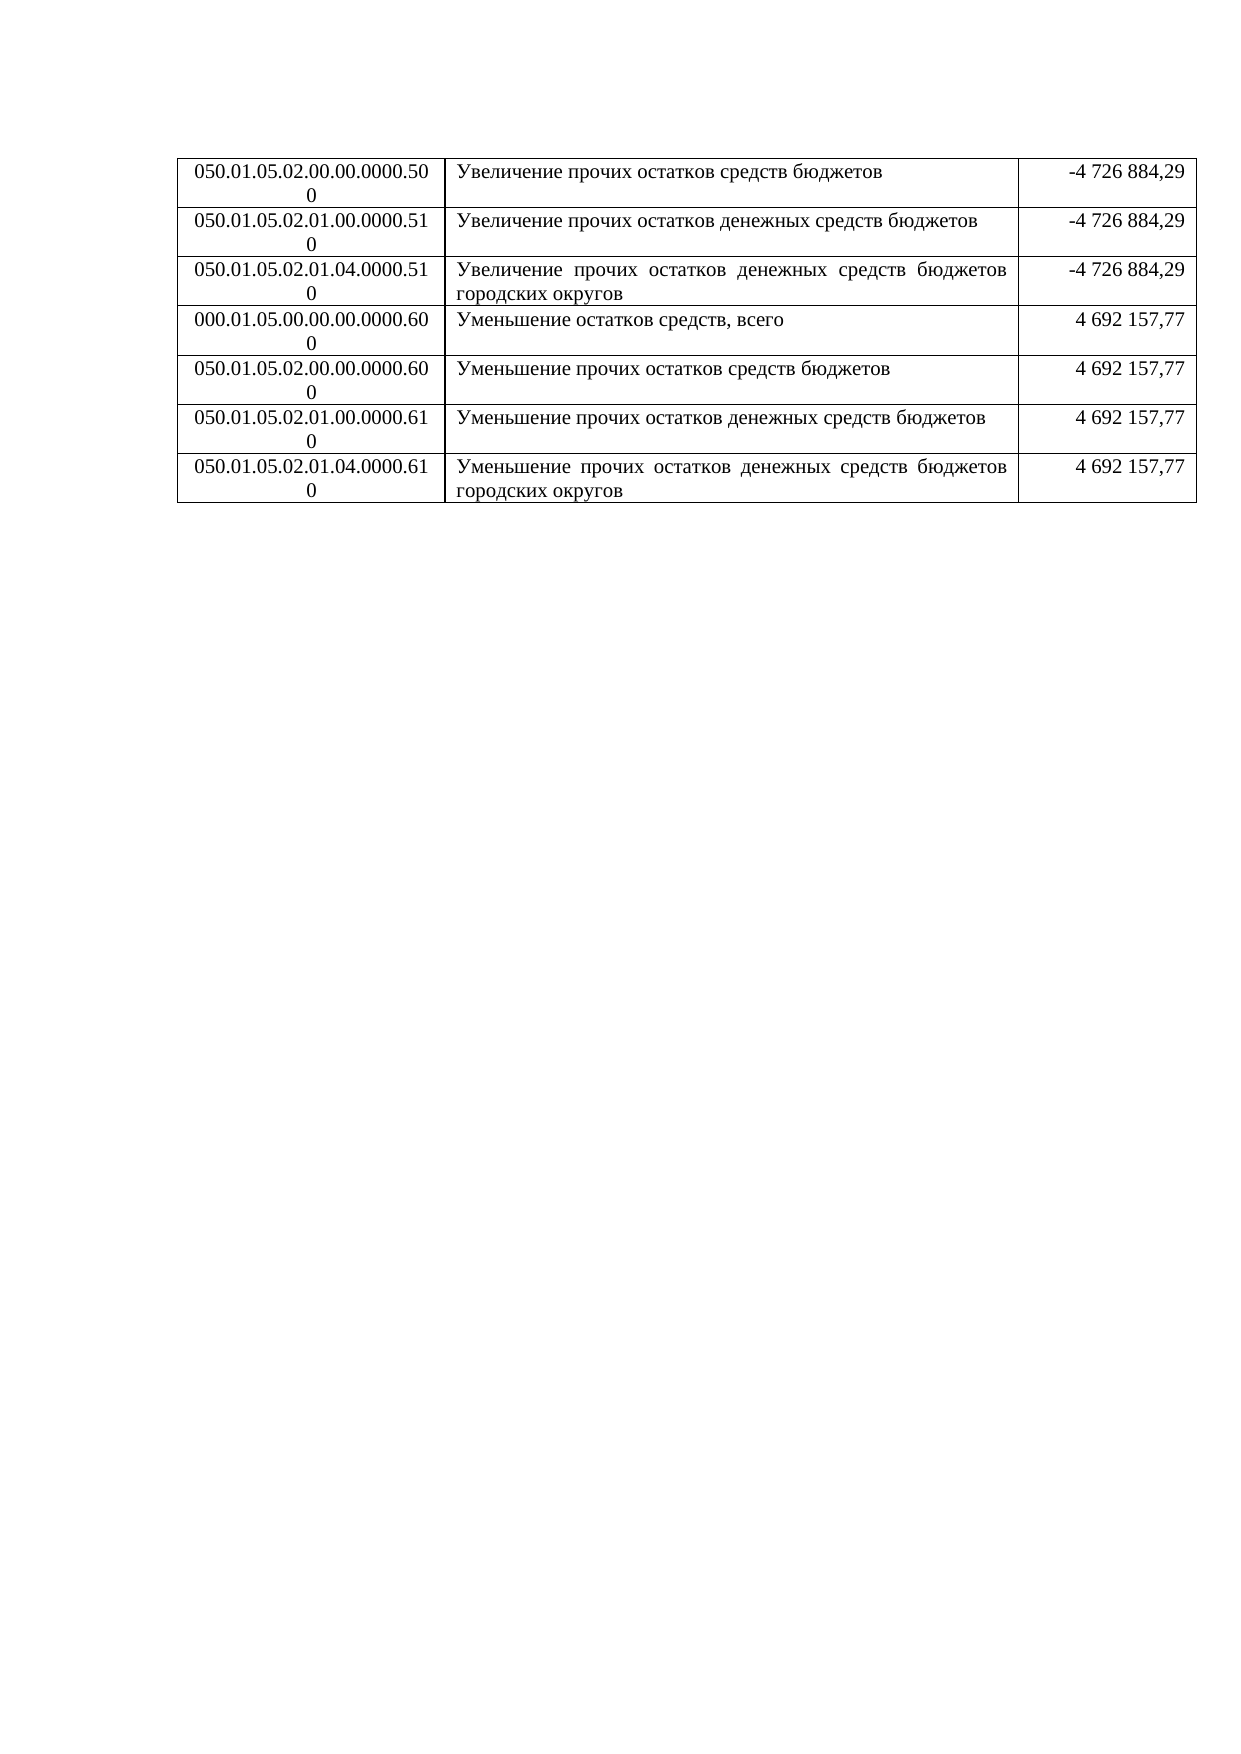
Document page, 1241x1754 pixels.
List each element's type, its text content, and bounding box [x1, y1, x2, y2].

table_cell 4 692 157,77 [1019, 405, 1196, 453]
table_cell Увеличение прочих остатков денежных средств бюджетов городских округов [446, 257, 1018, 305]
table_cell 050.01.05.02.01.00.0000.510 [178, 208, 444, 256]
table_cell Увеличение прочих остатков денежных средств бюджетов [446, 208, 1018, 256]
table_cell Уменьшение прочих остатков денежных средств бюджетов [446, 405, 1018, 453]
table_cell -4 726 884,29 [1019, 257, 1196, 305]
table_cell Уменьшение прочих остатков денежных средств бюджетов городских округов [446, 454, 1018, 502]
table_cell Уменьшение остатков средств, всего [446, 306, 1018, 354]
table_cell 000.01.05.00.00.00.0000.600 [178, 306, 444, 354]
table_cell 4 692 157,77 [1019, 356, 1196, 404]
table_cell Увеличение прочих остатков средств бюджетов [446, 159, 1018, 207]
table_cell 4 692 157,77 [1019, 454, 1196, 502]
table_cell 050.01.05.02.00.00.0000.500 [178, 159, 444, 207]
table_cell 050.01.05.02.01.00.0000.610 [178, 405, 444, 453]
table_cell 050.01.05.02.01.04.0000.610 [178, 454, 444, 502]
table_cell 050.01.05.02.00.00.0000.600 [178, 356, 444, 404]
table_cell -4 726 884,29 [1019, 208, 1196, 256]
table_cell -4 726 884,29 [1019, 159, 1196, 207]
table_cell 050.01.05.02.01.04.0000.510 [178, 257, 444, 305]
table_cell 4 692 157,77 [1019, 306, 1196, 354]
table_cell Уменьшение прочих остатков средств бюджетов [446, 356, 1018, 404]
